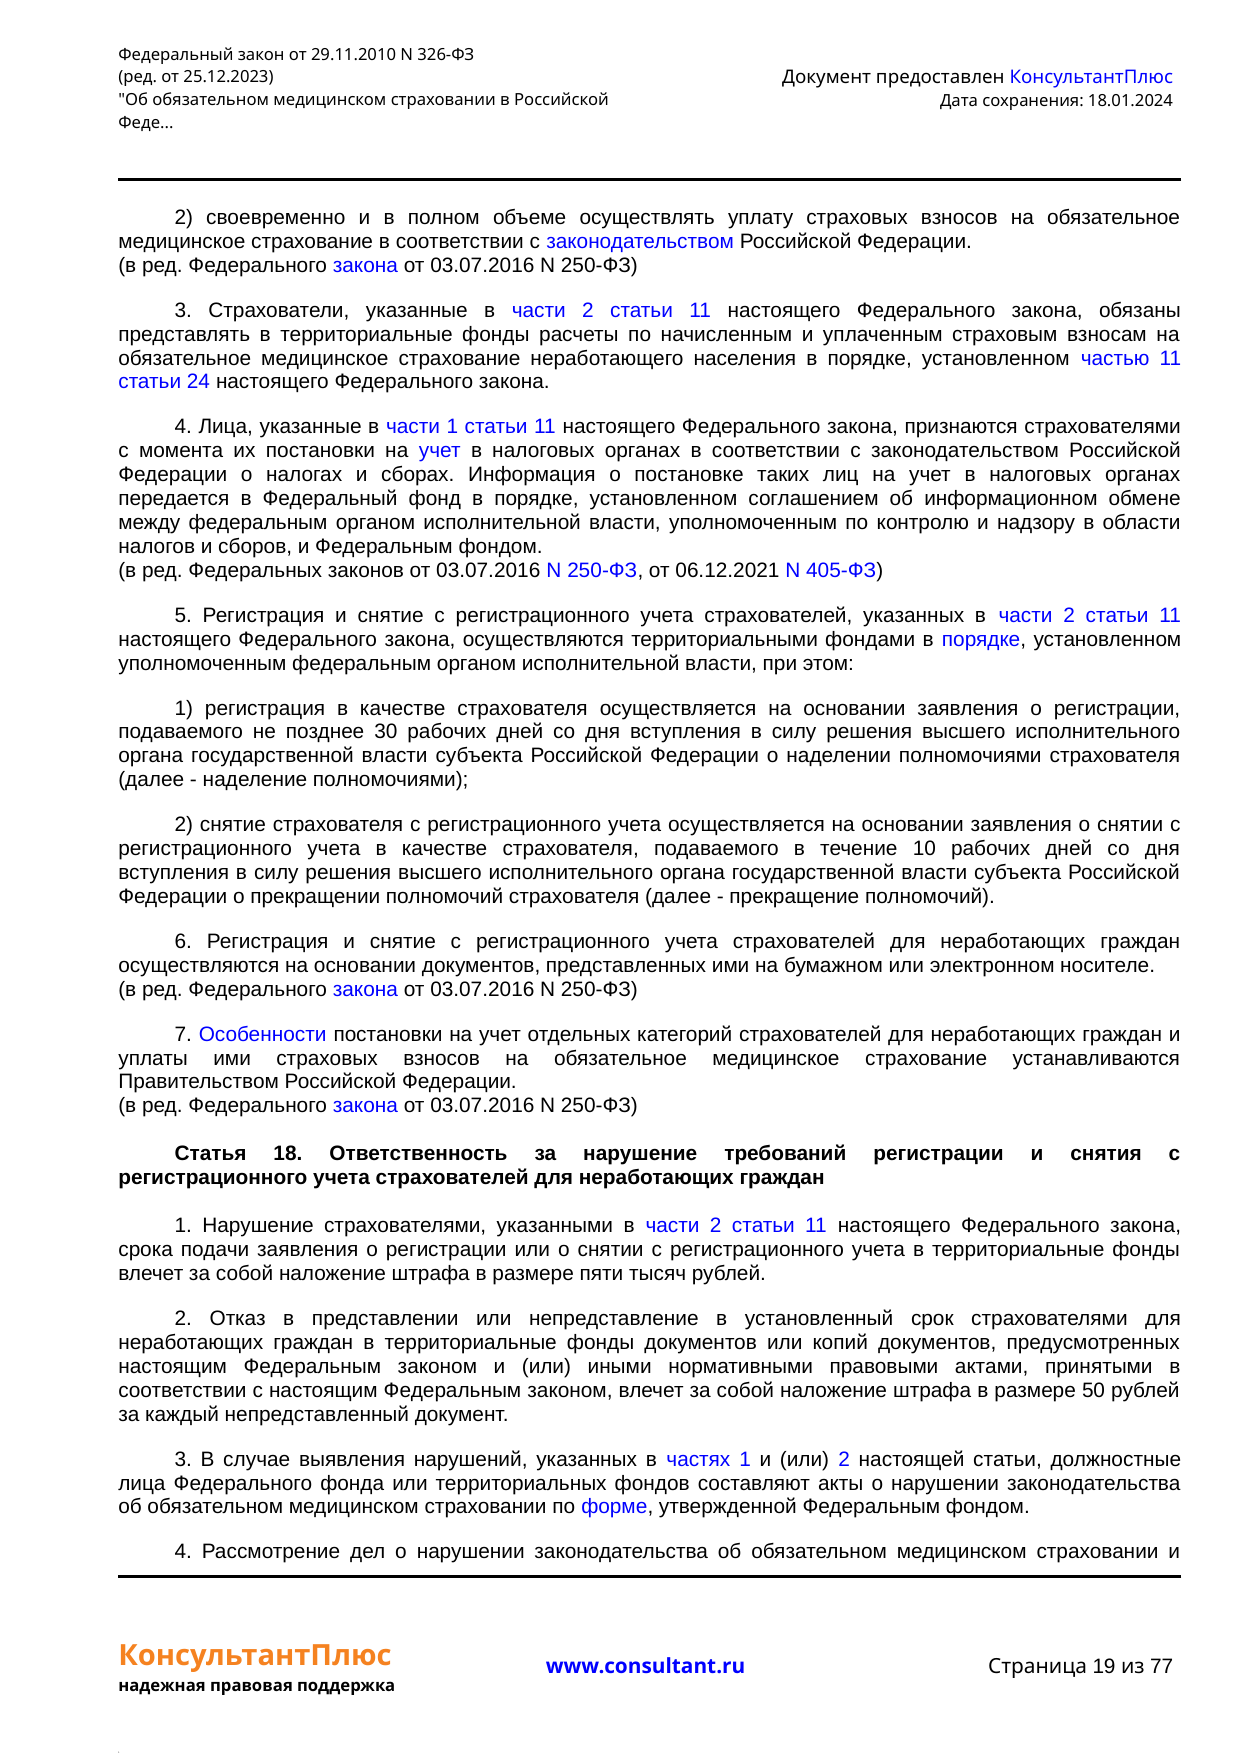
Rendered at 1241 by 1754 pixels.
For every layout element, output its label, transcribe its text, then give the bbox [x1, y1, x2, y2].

text (в ред. Федерального закона от 03.07.2016 N 250-ФЗ) [118, 1093, 1181, 1117]
text 7. Особенности постановки на учет отдельных категорий страхователей для неработающих граждан и уплаты ими страховых взносов на обязательное медицинское страхование устанавливаются Правительством Российской Федерации. [118, 1021, 1181, 1093]
text 2) своевременно и в полном объеме осуществлять уплату страховых взносов на обязательное медицинское страхование в соответствии с законодательством Российской Федерации. [118, 205, 1181, 253]
text 4. Лица, указанные в части 1 статьи 11 настоящего Федерального закона, признаются страхователями с момента их постановки на учет в налоговых органах в соответствии с законодательством Российской Федерации о налогах и сборах. Информация о постановке таких лиц на учет в налоговых органах передается в Федеральный фонд в порядке, установленном соглашением об информационном обмене между федеральным органом исполнительной власти, уполномоченным по контролю и надзору в области налогов и сборов, и Федеральным фондом. [118, 414, 1181, 558]
text 2) снятие страхователя с регистрационного учета осуществляется на основании заявления о снятии с регистрационного учета в качестве страхователя, подаваемого в течение 10 рабочих дней со дня вступления в силу решения высшего исполнительного органа государственной власти субъекта Российской Федерации о прекращении полномочий страхователя (далее - прекращение полномочий). [118, 812, 1181, 908]
text 3. Страхователи, указанные в части 2 статьи 11 настоящего Федерального закона, обязаны представлять в территориальные фонды расчеты по начисленным и уплаченным страховым взносам на обязательное медицинское страхование неработающего населения в порядке, установленном частью 11 статьи 24 настоящего Федерального закона. [118, 297, 1181, 393]
text 5. Регистрация и снятие с регистрационного учета страхователей, указанных в части 2 статьи 11 настоящего Федерального закона, осуществляются территориальными фондами в порядке, установленном уполномоченным федеральным органом исполнительной власти, при этом: [118, 603, 1181, 674]
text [118, 1539, 1181, 1563]
text (в ред. Федерального закона от 03.07.2016 N 250-ФЗ) [118, 977, 1181, 1001]
text 3. В случае выявления нарушений, указанных в частях 1 и (или) 2 настоящей статьи, должностные лица Федерального фонда или территориальных фондов составляют акты о нарушении законодательства об обязательном медицинском страховании по форме, утвержденной Федеральным фондом. [118, 1446, 1181, 1518]
text (в ред. Федеральных законов от 03.07.2016 N 250-ФЗ, от 06.12.2021 N 405-ФЗ) [118, 558, 1181, 582]
text 2. Отказ в представлении или непредставление в установленный срок страхователями для неработающих граждан в территориальные фонды документов или копий документов, предусмотренных настоящим Федеральным законом и (или) иными нормативными правовыми актами, принятыми в соответствии с настоящим Федеральным законом, влечет за собой наложение штрафа в размере 50 рублей за каждый непредставленный документ. [118, 1306, 1181, 1426]
title Статья 18. Ответственность за нарушение требований регистрации и снятия с регистрационного учета страхователей для неработающих граждан [118, 1141, 1181, 1189]
text 6. Регистрация и снятие с регистрационного учета страхователей для неработающих граждан осуществляются на основании документов, представленных ими на бумажном или электронном носителе. [118, 929, 1181, 977]
text 1) регистрация в качестве страхователя осуществляется на основании заявления о регистрации, подаваемого не позднее 30 рабочих дней со дня вступления в силу решения высшего исполнительного органа государственной власти субъекта Российской Федерации о наделении полномочиями страхователя (далее - наделение полномочиями); [118, 695, 1181, 791]
text (в ред. Федерального закона от 03.07.2016 N 250-ФЗ) [118, 253, 1181, 277]
text 1. Нарушение страхователями, указанными в части 2 статьи 11 настоящего Федерального закона, срока подачи заявления о регистрации или о снятии с регистрационного учета в территориальные фонды влечет за собой наложение штрафа в размере пяти тысяч рублей. [118, 1213, 1181, 1285]
